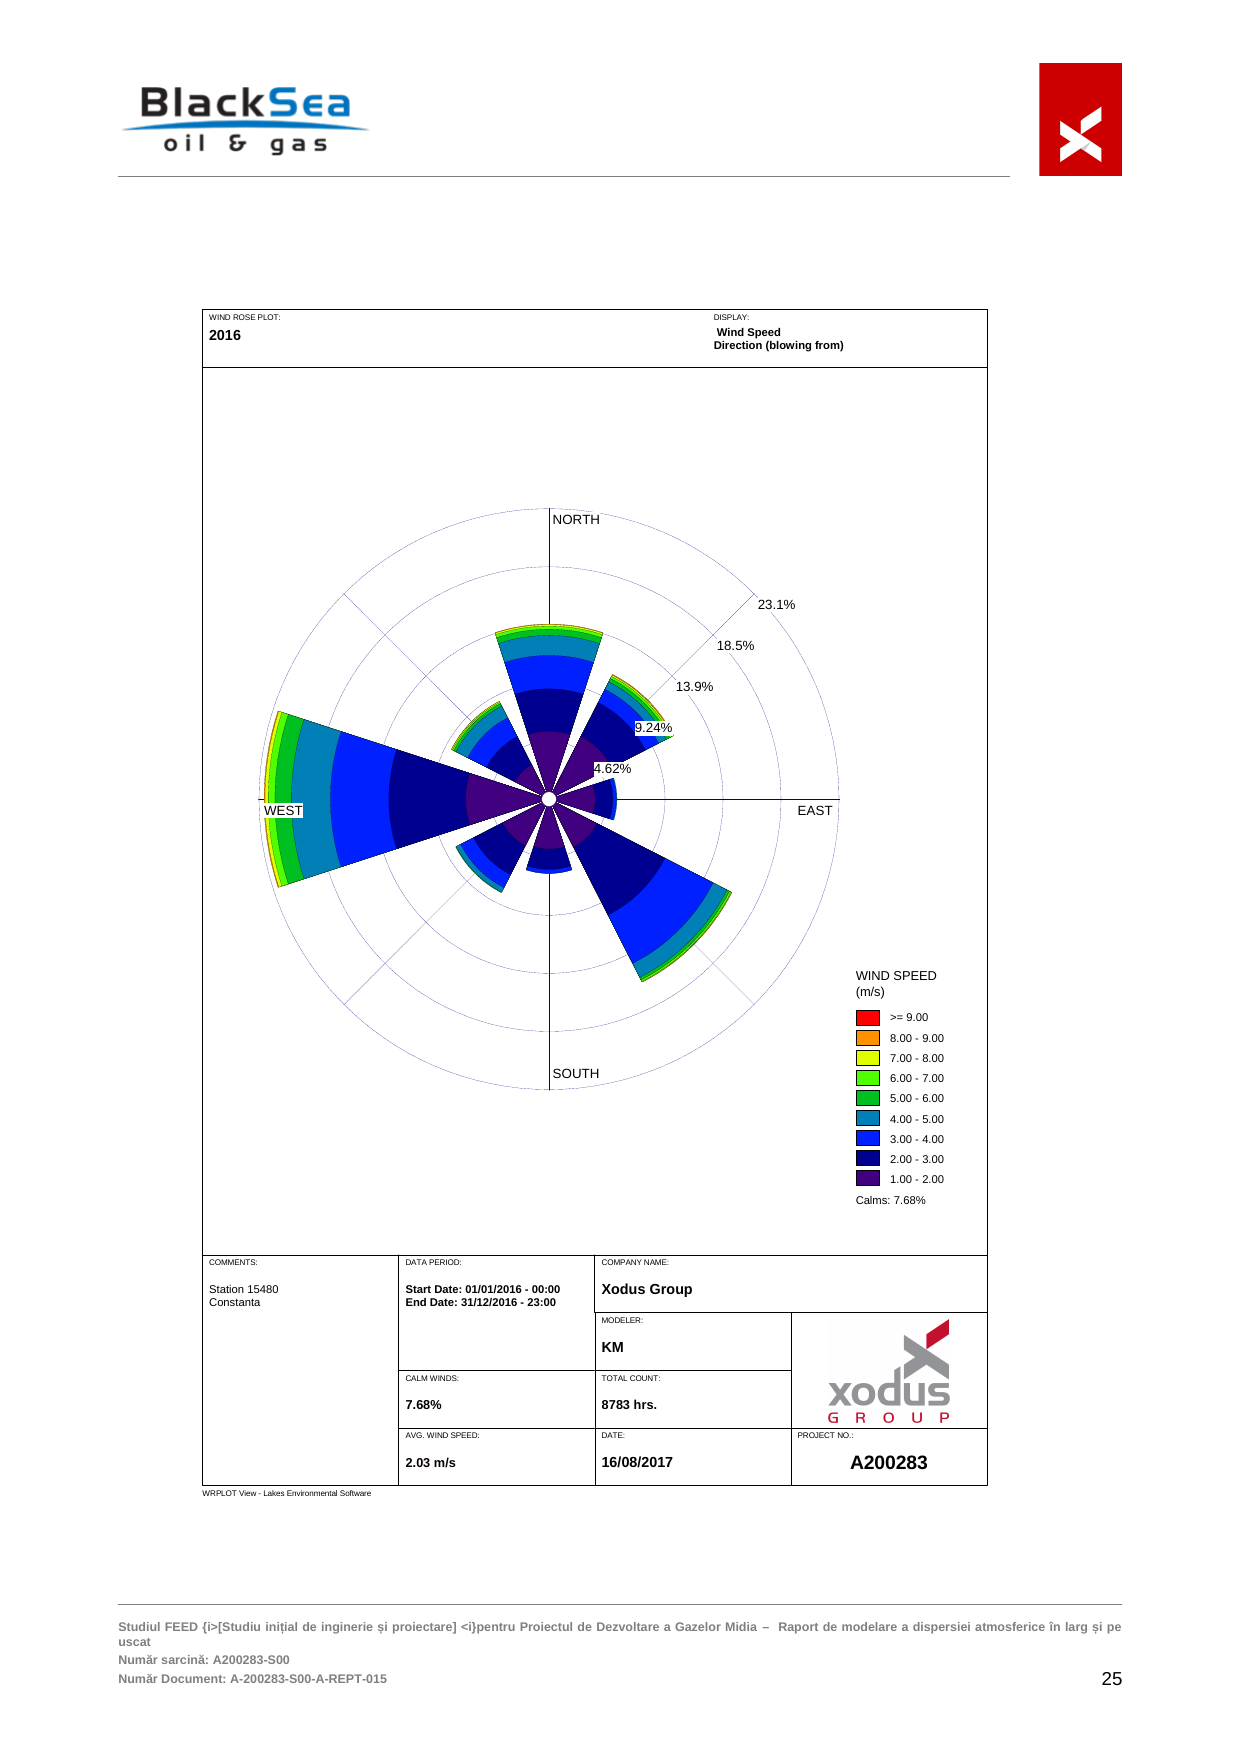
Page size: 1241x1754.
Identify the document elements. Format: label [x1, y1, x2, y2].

picture [1039, 63, 1122, 176]
picture [118, 81, 373, 159]
